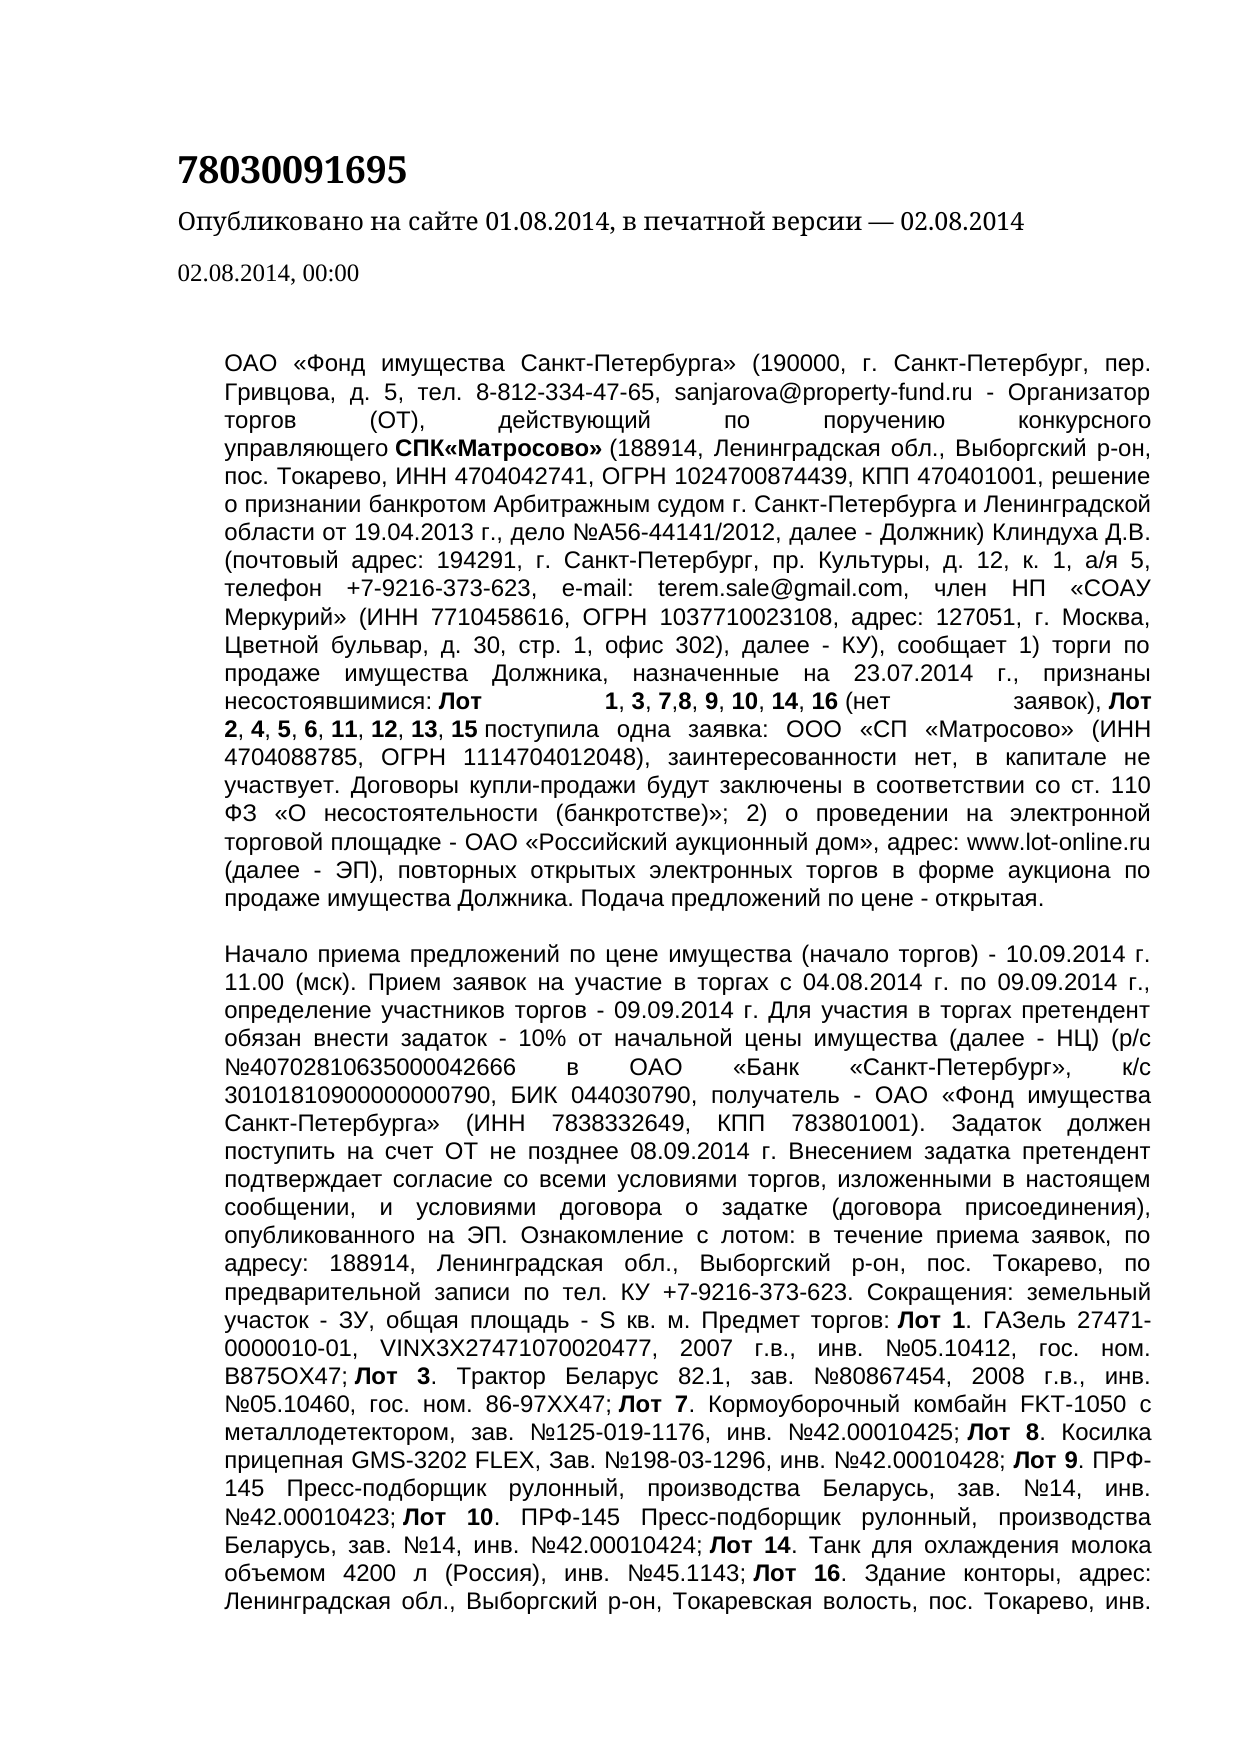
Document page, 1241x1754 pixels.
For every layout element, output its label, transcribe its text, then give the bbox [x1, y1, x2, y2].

text Опубликовано на сайте 01.08.2014, в печатной версии — 02.08.2014 [177, 203, 1152, 238]
text 02.08.2014, 00:00 [177, 258, 1152, 287]
text ОАО «Фонд имущества Санкт-Петербурга» (190000, г. Санкт-Петербург, пер. Гривцова, д. 5, тел. 8-812-334-47-65, sanjarova@property-fund.ru - Организатор торгов (ОТ), действующий по поручению конкурсного управляющего СПК«Матросово» (188914, Ленинградская обл., Выборгский р-он, пос. Токарево, ИНН 4704042741, ОГРН 1024700874439, КПП 470401001, решение о признании банкротом Арбитражным судом г. Санкт-Петербурга и Ленинградской области от 19.04.2013 г., дело №А56-44141/2012, далее - Должник) Клиндуха Д.В. (почтовый адрес: 194291, г. Санкт-Петербург, пр. Культуры, д. 12, к. 1, а/я 5, телефон +7-9216-373-623, e-mail: terem.sale@gmail.com, член НП «СОАУ Меркурий» (ИНН 7710458616, ОГРН 1037710023108, адрес: 127051, г. Москва, Цветной бульвар, д. 30, стр. 1, офис 302), далее - КУ), сообщает 1) торги по продаже имущества Должника, назначенные на 23.07.2014 г., признаны несостоявшимися: Лот 1, 3, 7,8, 9, 10, 14, 16 (нет заявок), Лот 2, 4, 5, 6, 11, 12, 13, 15 поступила одна заявка: ООО «СП «Матросово» (ИНН 4704088785, ОГРН 1114704012048), заинтересованности нет, в капитале не участвует. Договоры купли-продажи будут заключены в соответствии со ст. 110 ФЗ «О несостоятельности (банкротстве)»; 2) о проведении на электронной торговой площадке - ОАО «Российский аукционный дом», адрес: www.lot-online.ru (далее - ЭП), повторных открытых электронных торгов в форме аукциона по продаже имущества Должника. Подача предложений по цене - открытая. [224, 349, 1152, 911]
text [224, 939, 1152, 1614]
text 78030091695 [177, 143, 1152, 194]
